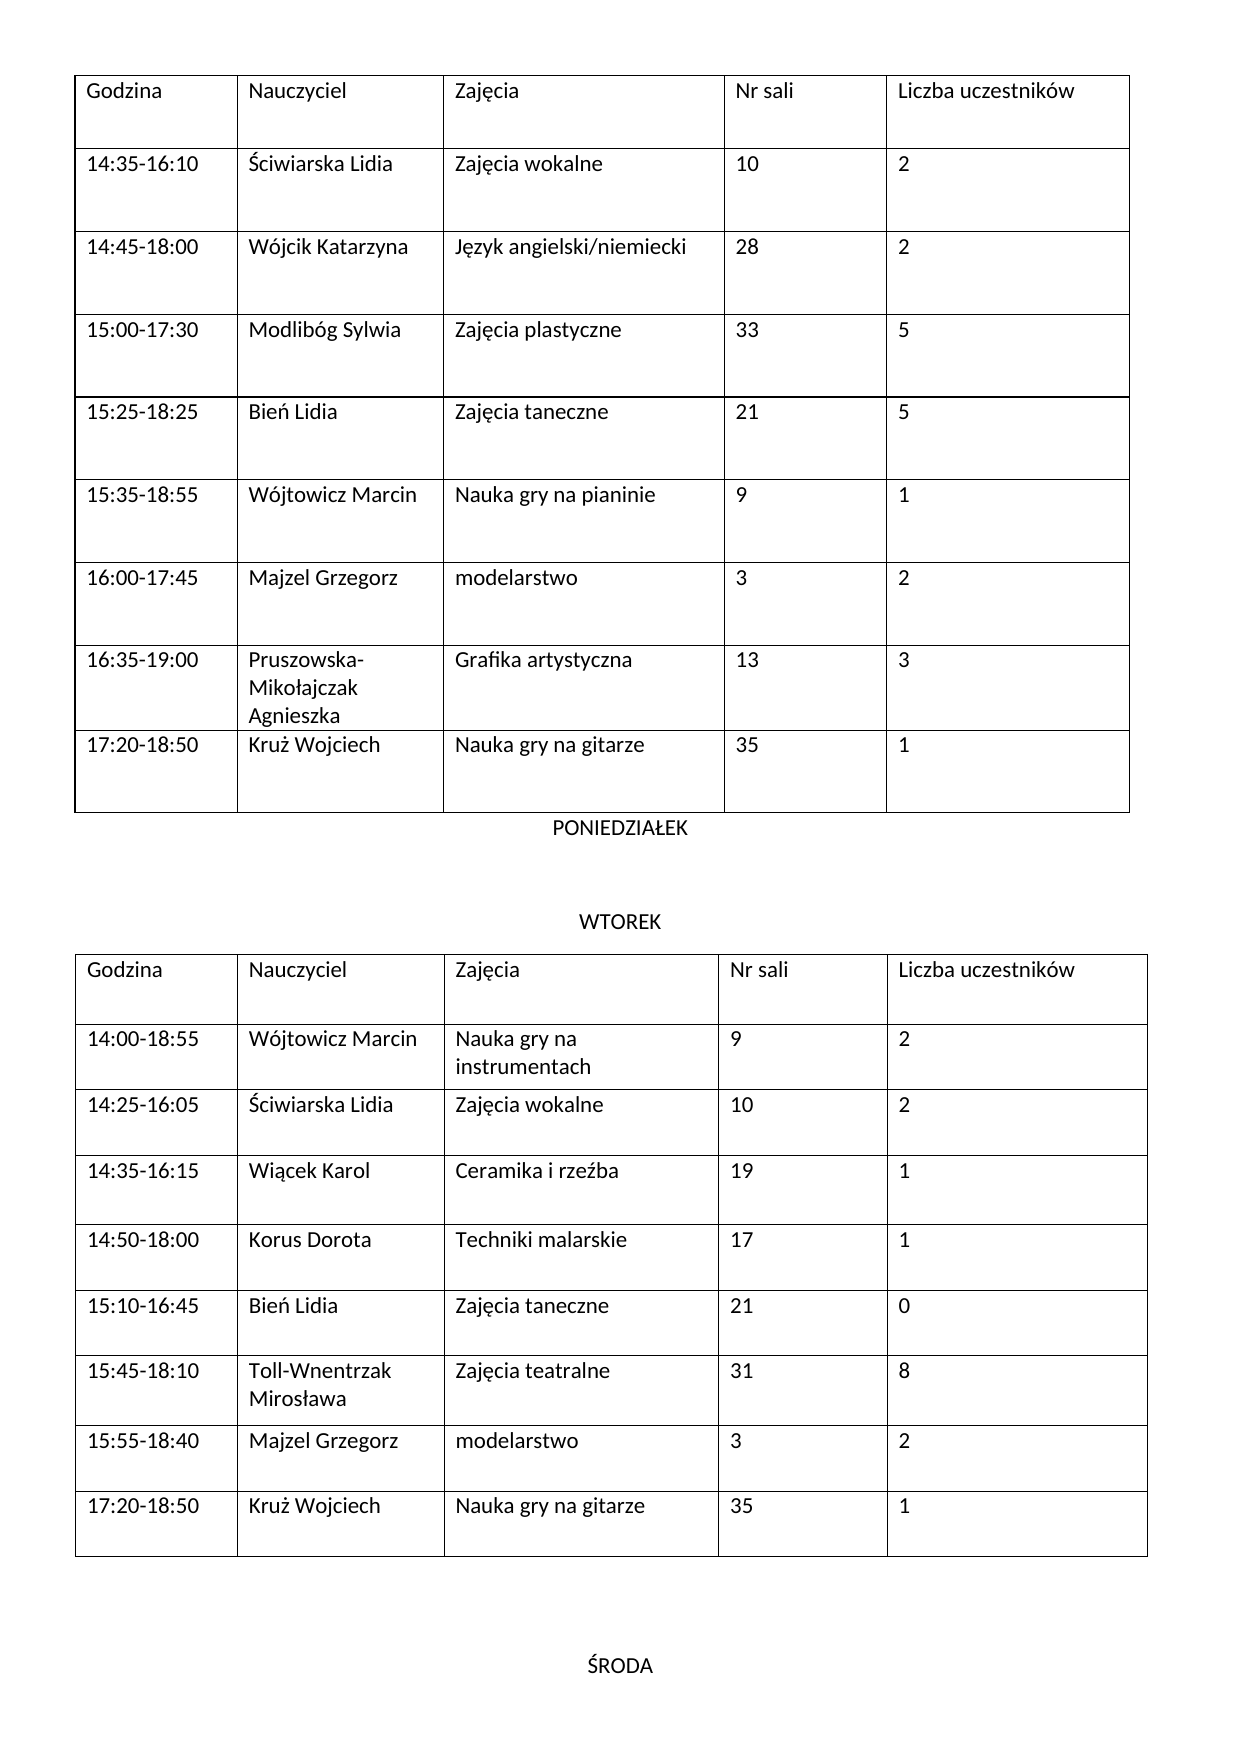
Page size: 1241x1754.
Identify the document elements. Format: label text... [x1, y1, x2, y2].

table_header Zajęcia [445, 955, 718, 1023]
table_cell 17:20-18:50 [76, 1492, 237, 1556]
table_cell Bień Lidia [238, 1291, 444, 1355]
table_cell Nauka gry na instrumentach [445, 1025, 718, 1089]
table_cell Wiącek Karol [238, 1156, 444, 1224]
table_cell 14:35-16:15 [76, 1156, 237, 1224]
text WTOREK [75, 907, 1165, 935]
table_cell 31 [719, 1356, 887, 1425]
table_cell Zajęcia taneczne [445, 1291, 718, 1355]
table_cell Wójtowicz Marcin [238, 1025, 444, 1089]
text ŚRODA [75, 1651, 1165, 1679]
table_cell 14:50-18:00 [76, 1225, 237, 1290]
table_cell Kruż Wojciech [238, 731, 443, 812]
table_header Godzina [76, 76, 237, 148]
table_cell 15:35-18:55 [76, 480, 237, 562]
table_cell 15:55-18:40 [76, 1426, 237, 1491]
table_cell 17:20-18:50 [76, 731, 237, 812]
table_cell 2 [887, 149, 1129, 231]
table_cell modelarstwo [444, 563, 724, 644]
table_cell 17 [719, 1225, 887, 1290]
table_cell Nauka gry na pianinie [444, 480, 724, 562]
table_cell modelarstwo [445, 1426, 718, 1491]
table_cell Ściwiarska Lidia [238, 1090, 444, 1155]
table_cell Toll-Wnentrzak Mirosława [238, 1356, 444, 1425]
table_cell Majzel Grzegorz [238, 1426, 444, 1491]
table_cell 14:45-18:00 [76, 232, 237, 314]
table_cell 1 [888, 1492, 1147, 1556]
table_cell 10 [719, 1090, 887, 1155]
table_cell 3 [725, 563, 886, 644]
table_cell 16:35-19:00 [76, 646, 237, 729]
table_cell Zajęcia teatralne [445, 1356, 718, 1425]
table_cell Ceramika i rzeźba [445, 1156, 718, 1224]
table_cell Modlibóg Sylwia [238, 315, 443, 396]
table_header Nauczyciel [238, 955, 444, 1023]
table_cell 1 [888, 1156, 1147, 1224]
table_header Nauczyciel [238, 76, 443, 148]
table_header Zajęcia [444, 76, 724, 148]
table_cell Ściwiarska Lidia [238, 149, 443, 231]
table_cell Techniki malarskie [445, 1225, 718, 1290]
table_cell Grafika artystyczna [444, 646, 724, 729]
table_cell 14:25-16:05 [76, 1090, 237, 1155]
table_cell 3 [719, 1426, 887, 1491]
table_cell Nauka gry na gitarze [445, 1492, 718, 1556]
table_cell 1 [887, 731, 1129, 812]
table_cell 28 [725, 232, 886, 314]
table_cell Zajęcia taneczne [444, 398, 724, 479]
table_cell 3 [887, 646, 1129, 729]
table_cell 1 [887, 480, 1129, 562]
table_cell Wójtowicz Marcin [238, 480, 443, 562]
table_cell 5 [887, 398, 1129, 479]
table_cell 21 [725, 398, 886, 479]
table_cell 0 [888, 1291, 1147, 1355]
table_cell 8 [888, 1356, 1147, 1425]
table_header Liczba uczestników [887, 76, 1129, 148]
table_cell 9 [719, 1025, 887, 1089]
table_cell 35 [719, 1492, 887, 1556]
table_cell Bień Lidia [238, 398, 443, 479]
table_header Godzina [76, 955, 237, 1023]
table_cell Zajęcia wokalne [444, 149, 724, 231]
table_cell 10 [725, 149, 886, 231]
table_cell Wójcik Katarzyna [238, 232, 443, 314]
table_cell 9 [725, 480, 886, 562]
table_cell 33 [725, 315, 886, 396]
table_cell 13 [725, 646, 886, 729]
table_cell Korus Dorota [238, 1225, 444, 1290]
table_cell 21 [719, 1291, 887, 1355]
table_cell 14:35-16:10 [76, 149, 237, 231]
table_header Liczba uczestników [888, 955, 1147, 1023]
table_cell 15:10-16:45 [76, 1291, 237, 1355]
table_cell Język angielski/niemiecki [444, 232, 724, 314]
table_cell Zajęcia plastyczne [444, 315, 724, 396]
table_cell Zajęcia wokalne [445, 1090, 718, 1155]
text PONIEDZIAŁEK [75, 813, 1165, 841]
table_cell 15:25-18:25 [76, 398, 237, 479]
table_cell 2 [888, 1090, 1147, 1155]
table_cell 2 [888, 1025, 1147, 1089]
table_cell 2 [887, 232, 1129, 314]
table_cell 35 [725, 731, 886, 812]
table_cell 5 [887, 315, 1129, 396]
table_cell Kruż Wojciech [238, 1492, 444, 1556]
table_cell Majzel Grzegorz [238, 563, 443, 644]
table_cell 1 [888, 1225, 1147, 1290]
table_cell 2 [887, 563, 1129, 644]
table_header Nr sali [719, 955, 887, 1023]
table_cell 15:45-18:10 [76, 1356, 237, 1425]
table_cell 19 [719, 1156, 887, 1224]
table_cell 15:00-17:30 [76, 315, 237, 396]
table_cell 16:00-17:45 [76, 563, 237, 644]
table_cell 14:00-18:55 [76, 1025, 237, 1089]
table_cell Nauka gry na gitarze [444, 731, 724, 812]
table_cell 2 [888, 1426, 1147, 1491]
table_header Nr sali [725, 76, 886, 148]
table_cell Pruszowska-Mikołajczak Agnieszka [238, 646, 443, 729]
